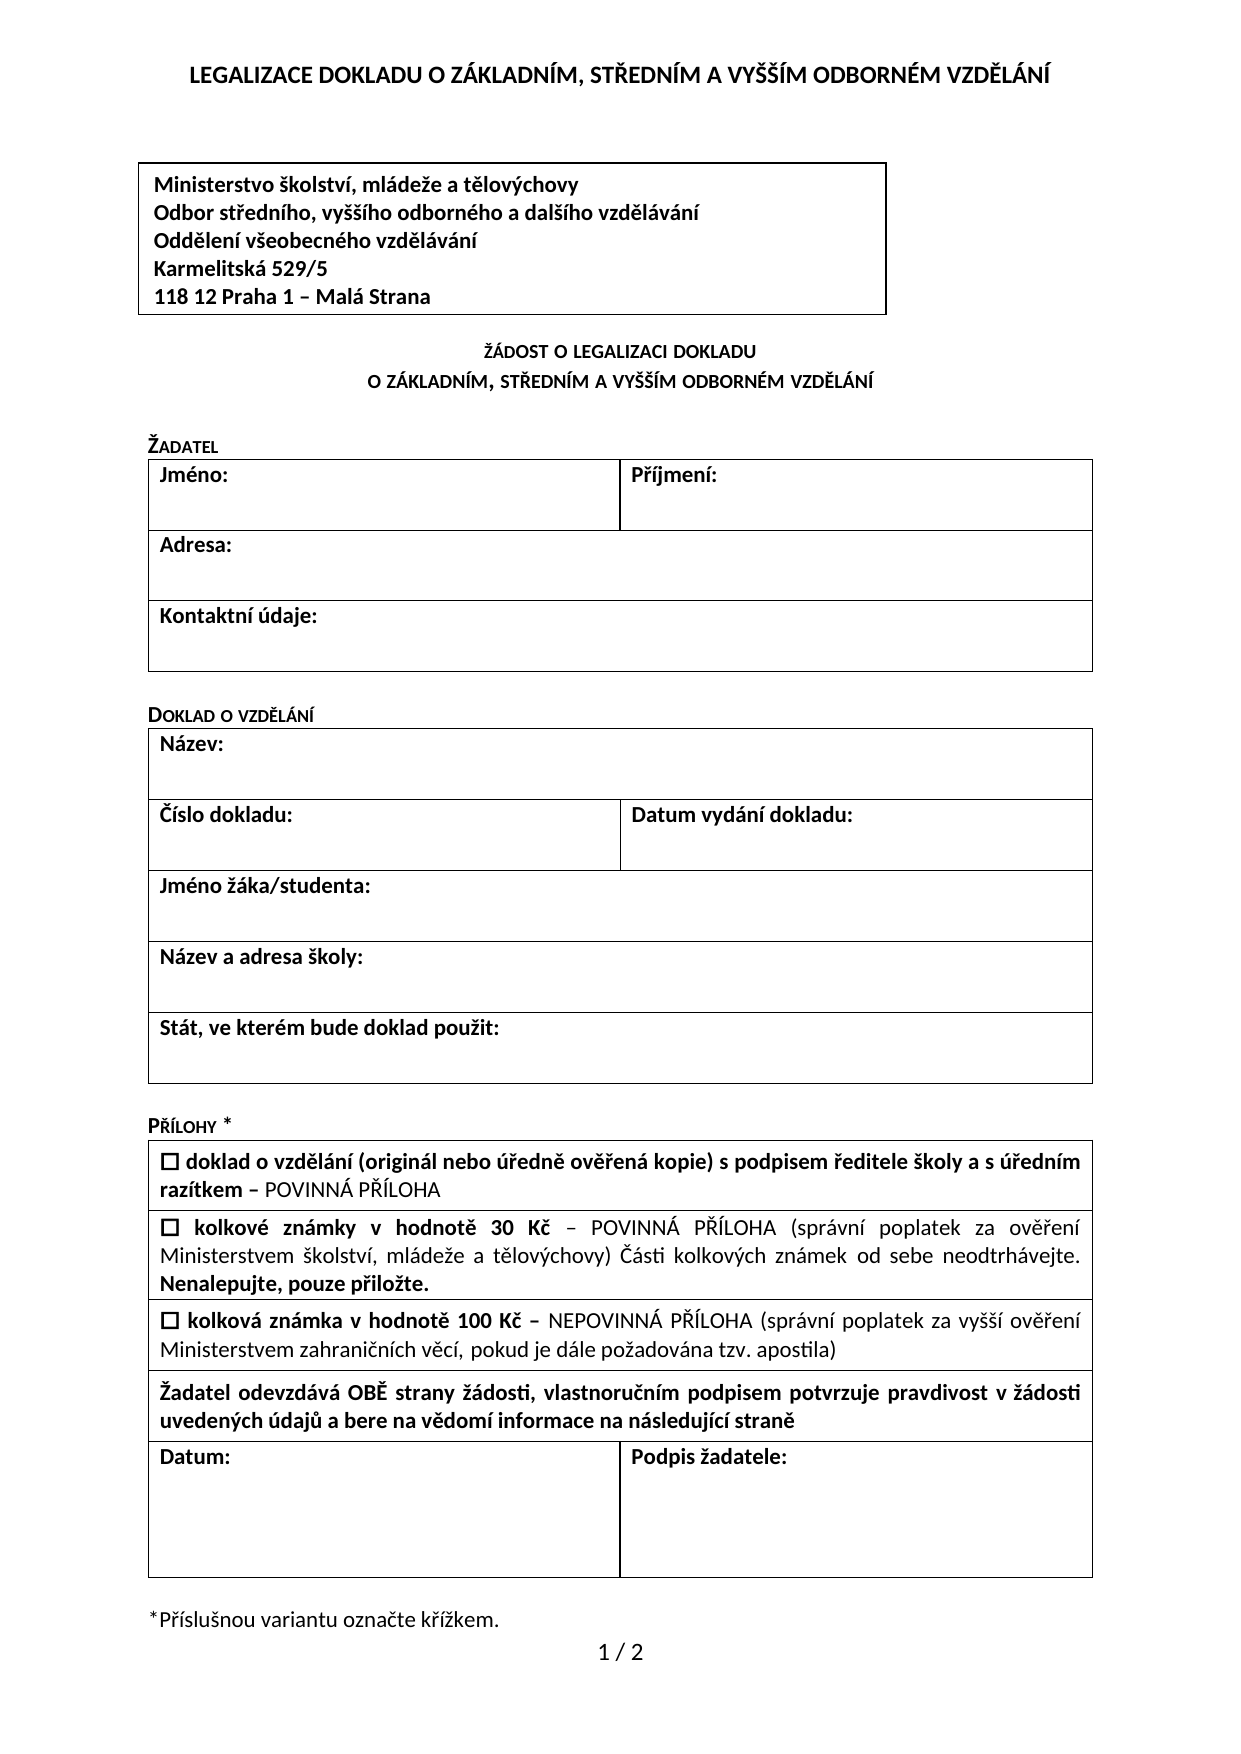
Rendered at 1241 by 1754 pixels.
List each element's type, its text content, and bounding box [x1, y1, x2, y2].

table_header doklad o vzdělání (originál nebo úředně ověřená kopie) s podpisem ředitele školy a s úředním razítkem – POVINNÁ PŘÍLOHA [149, 1141, 1092, 1210]
table_cell Stát, ve kterém bude doklad použit: [149, 1013, 1092, 1082]
text Doklad o vzdělání [148, 700, 1092, 728]
table_cell Kontaktní údaje: [149, 601, 1092, 671]
text Telefon: +420 234 811 703 [148, 159, 1092, 184]
text *Příslušnou variantu označte křížkem. [148, 1606, 1092, 1634]
table_cell Název a adresa školy: [149, 942, 1092, 1012]
table_cell Žadatel odevzdává OBĚ strany žádosti, vlastnoručním podpisem potvrzuje pravdivost v žádosti uvedených údajů a bere na vědomí informace na následující straně [149, 1371, 1092, 1441]
table_cell Jméno žáka/studenta: [149, 871, 1092, 941]
table_header Příjmení: [621, 460, 1092, 529]
table_cell kolkové známky v hodnotě 30 Kč – POVINNÁ PŘÍLOHA (správní poplatek za ověření Ministerstvem školství, mládeže a tělovýchovy) Části kolkových známek od sebe neodtrhávejte. Nenalepujte, pouze přiložte. [149, 1211, 1092, 1299]
subtitle žádost o legalizaci dokladu [148, 334, 1092, 364]
text Přílohy * [148, 1112, 1092, 1139]
table_cell Adresa: [149, 531, 1092, 600]
table_header Jméno: [149, 460, 619, 529]
table_cell Datum vydání dokladu: [621, 800, 1092, 870]
table_cell kolková známka v hodnotě 100 Kč – NEPOVINNÁ PŘÍLOHA (správní poplatek za vyšší ověření Ministerstvem zahraničních věcí, pokud je dále požadována tzv. apostila) [149, 1300, 1092, 1370]
table_cell Číslo dokladu: [149, 800, 620, 870]
table_cell Podpis žadatele: [621, 1442, 1092, 1577]
table_cell Datum: [149, 1442, 619, 1577]
text Žadatel [148, 431, 1092, 459]
subtitle o základním, středním a vyšším odborném vzdělání [148, 364, 1092, 395]
table_header Název: [149, 729, 1092, 799]
